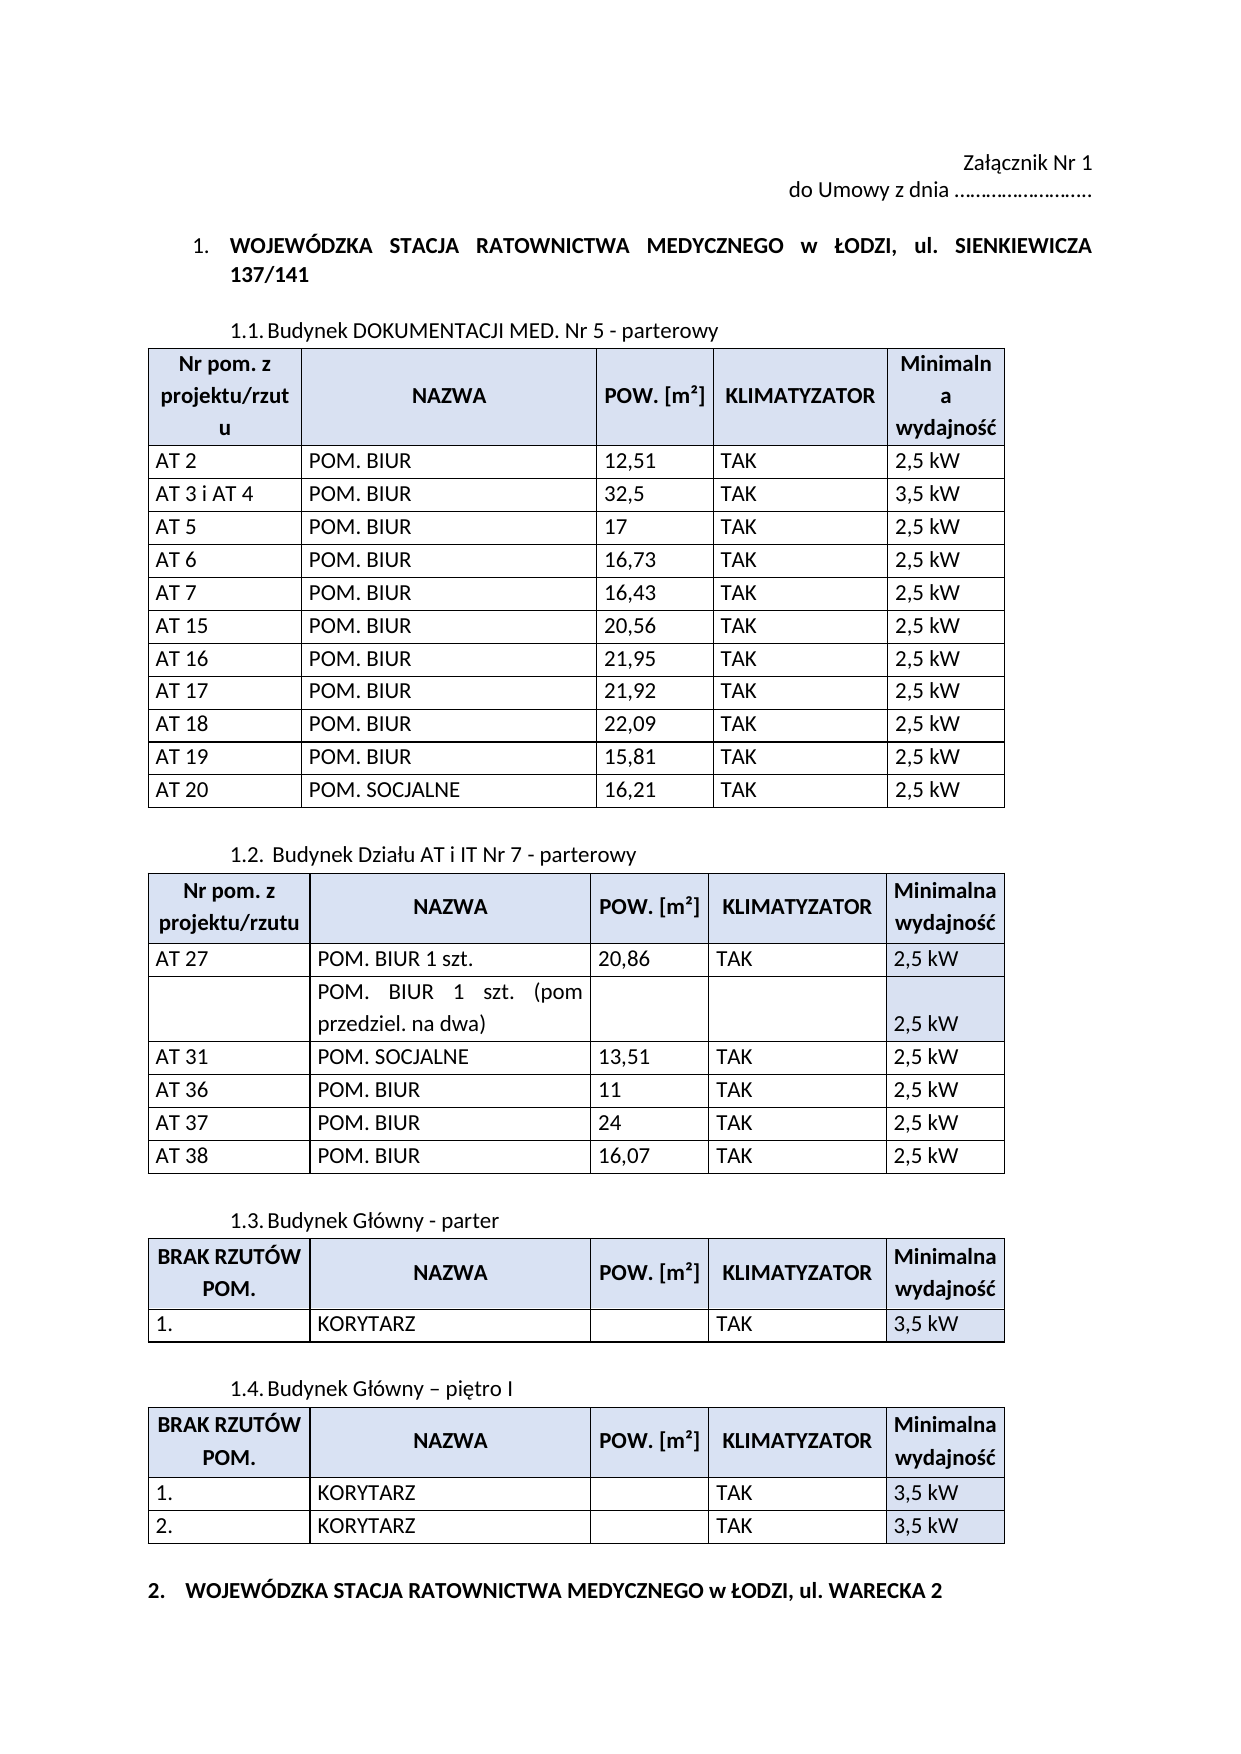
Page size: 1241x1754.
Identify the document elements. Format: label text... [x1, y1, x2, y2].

table_cell 2,5 kW [888, 578, 1004, 610]
table_cell TAK [714, 644, 887, 676]
table_cell AT 27 [149, 944, 309, 976]
table_cell [591, 1310, 708, 1341]
table_header KLIMATYZATOR [709, 1408, 886, 1477]
table_cell 2,5 kW [887, 1141, 1004, 1173]
table_cell 2,5 kW [887, 1075, 1004, 1107]
table_cell 16,43 [597, 578, 713, 610]
table_header POW. [m²] [591, 1408, 708, 1477]
table_cell 11 [591, 1075, 708, 1107]
table_cell 2,5 kW [888, 446, 1004, 478]
table_cell 2. [149, 1511, 309, 1543]
table_cell AT 3 i AT 4 [149, 479, 301, 511]
table_cell AT 38 [149, 1141, 309, 1173]
table_cell POM. BIUR [302, 644, 596, 676]
table_cell 2,5 kW [888, 677, 1004, 708]
table_header BRAK RZUTÓW POM. [149, 1239, 309, 1308]
table_cell TAK [714, 611, 887, 643]
table_cell POM. BIUR 1 szt. (pom przedziel. na dwa) [311, 977, 590, 1041]
table_cell [591, 1511, 708, 1543]
table_cell AT 5 [149, 512, 301, 544]
table_cell AT 7 [149, 578, 301, 610]
table_cell 2,5 kW [888, 775, 1004, 807]
table_cell 2,5 kW [888, 743, 1004, 774]
table_header NAZWA [311, 874, 590, 943]
table_header KLIMATYZATOR [709, 874, 886, 943]
table_cell 16,73 [597, 545, 713, 577]
table_cell POM. BIUR [302, 743, 596, 774]
table_header Minimalna wydajność [887, 1239, 1004, 1308]
table_header POW. [m²] [591, 1239, 708, 1308]
table_header NAZWA [311, 1408, 590, 1477]
table_cell POM. BIUR [302, 446, 596, 478]
list Budynek DOKUMENTACJI MED. Nr 5 - parterowy [229, 316, 1093, 344]
table_header Nr pom. z projektu/rzutu [149, 349, 301, 445]
table_cell TAK [714, 743, 887, 774]
table_cell [149, 977, 309, 1041]
table_cell 2,5 kW [887, 1042, 1004, 1074]
table_cell POM. SOCJALNE [302, 775, 596, 807]
table_cell 20,86 [591, 944, 708, 976]
table_cell POM. BIUR [302, 545, 596, 577]
table_cell 2,5 kW [887, 977, 1004, 1041]
table_cell TAK [709, 1075, 886, 1107]
text Załącznik Nr 1 [148, 148, 1093, 176]
table_header Nr pom. z projektu/rzutu [149, 874, 309, 943]
table_cell TAK [709, 1042, 886, 1074]
table_cell TAK [714, 512, 887, 544]
table_header BRAK RZUTÓW POM. [149, 1408, 309, 1477]
table_cell TAK [709, 1108, 886, 1140]
table_cell AT 36 [149, 1075, 309, 1107]
table_cell AT 37 [149, 1108, 309, 1140]
table_cell TAK [714, 446, 887, 478]
table_cell POM. BIUR [302, 578, 596, 610]
table_cell 21,95 [597, 644, 713, 676]
table_cell TAK [714, 578, 887, 610]
table_cell [591, 1478, 708, 1510]
table_header Minimalna wydajność [887, 874, 1004, 943]
table_cell 16,21 [597, 775, 713, 807]
table_header NAZWA [311, 1239, 590, 1308]
table_cell AT 31 [149, 1042, 309, 1074]
table_cell AT 19 [149, 743, 301, 774]
table_cell TAK [714, 479, 887, 511]
table_cell 2,5 kW [888, 512, 1004, 544]
table_cell 13,51 [591, 1042, 708, 1074]
table_cell 2,5 kW [887, 1108, 1004, 1140]
table_cell AT 17 [149, 677, 301, 708]
list WOJEWÓDZKA STACJA RATOWNICTWA MEDYCZNEGO w ŁODZI, ul. WARECKA 2 [148, 1576, 1093, 1604]
table_cell AT 2 [149, 446, 301, 478]
table_cell AT 18 [149, 710, 301, 741]
list Budynek Główny – piętro I [229, 1374, 1093, 1403]
table_cell TAK [709, 1310, 886, 1341]
table_cell TAK [709, 1478, 886, 1510]
table_cell POM. BIUR [302, 512, 596, 544]
table_cell 2,5 kW [887, 944, 1004, 976]
table_header KLIMATYZATOR [709, 1239, 886, 1308]
table_cell [591, 977, 708, 1041]
table_cell 2,5 kW [888, 611, 1004, 643]
table_cell 21,92 [597, 677, 713, 708]
table_cell TAK [709, 1511, 886, 1543]
table_cell AT 20 [149, 775, 301, 807]
table_cell TAK [714, 710, 887, 741]
table_header POW. [m²] [597, 349, 713, 445]
table_cell 32,5 [597, 479, 713, 511]
table_cell 2,5 kW [888, 710, 1004, 741]
table_header Minimalna wydajność [887, 1408, 1004, 1477]
table_cell 17 [597, 512, 713, 544]
table_cell 15,81 [597, 743, 713, 774]
table_cell [709, 977, 886, 1041]
table_cell POM. BIUR 1 szt. [311, 944, 590, 976]
table_header KLIMATYZATOR [714, 349, 887, 445]
table_cell AT 6 [149, 545, 301, 577]
table_cell KORYTARZ [311, 1511, 590, 1543]
table_cell POM. BIUR [302, 710, 596, 741]
table_cell KORYTARZ [311, 1310, 590, 1341]
list WOJEWÓDZKA STACJA RATOWNICTWA MEDYCZNEGO w ŁODZI, ul. SIENKIEWICZA 137/141 [192, 232, 1093, 288]
table_cell AT 16 [149, 644, 301, 676]
table_cell TAK [709, 944, 886, 976]
table_cell 22,09 [597, 710, 713, 741]
table_cell 3,5 kW [887, 1310, 1004, 1341]
table_cell 3,5 kW [887, 1511, 1004, 1543]
table_cell TAK [709, 1141, 886, 1173]
list Budynek Działu AT i IT Nr 7 - parterowy [229, 841, 1093, 868]
table_cell 1. [149, 1310, 309, 1341]
table_cell TAK [714, 677, 887, 708]
table_cell 2,5 kW [888, 644, 1004, 676]
table_header NAZWA [302, 349, 596, 445]
table_cell 16,07 [591, 1141, 708, 1173]
table_cell POM. BIUR [311, 1108, 590, 1140]
table_cell 2,5 kW [888, 545, 1004, 577]
table_cell POM. BIUR [311, 1075, 590, 1107]
table_cell 3,5 kW [887, 1478, 1004, 1510]
text do Umowy z dnia …………………….. [148, 176, 1093, 204]
table_cell POM. BIUR [311, 1141, 590, 1173]
list Budynek Główny - parter [229, 1206, 1093, 1234]
table_header POW. [m²] [591, 874, 708, 943]
table_cell TAK [714, 545, 887, 577]
table_cell 1. [149, 1478, 309, 1510]
table_cell POM. SOCJALNE [311, 1042, 590, 1074]
table_cell 3,5 kW [888, 479, 1004, 511]
table_cell POM. BIUR [302, 479, 596, 511]
table_header Minimalna wydajność [888, 349, 1004, 445]
table_cell AT 15 [149, 611, 301, 643]
table_cell 12,51 [597, 446, 713, 478]
table_cell POM. BIUR [302, 677, 596, 708]
table_cell TAK [714, 775, 887, 807]
table_cell POM. BIUR [302, 611, 596, 643]
table_cell 20,56 [597, 611, 713, 643]
table_cell 24 [591, 1108, 708, 1140]
table_cell KORYTARZ [311, 1478, 590, 1510]
